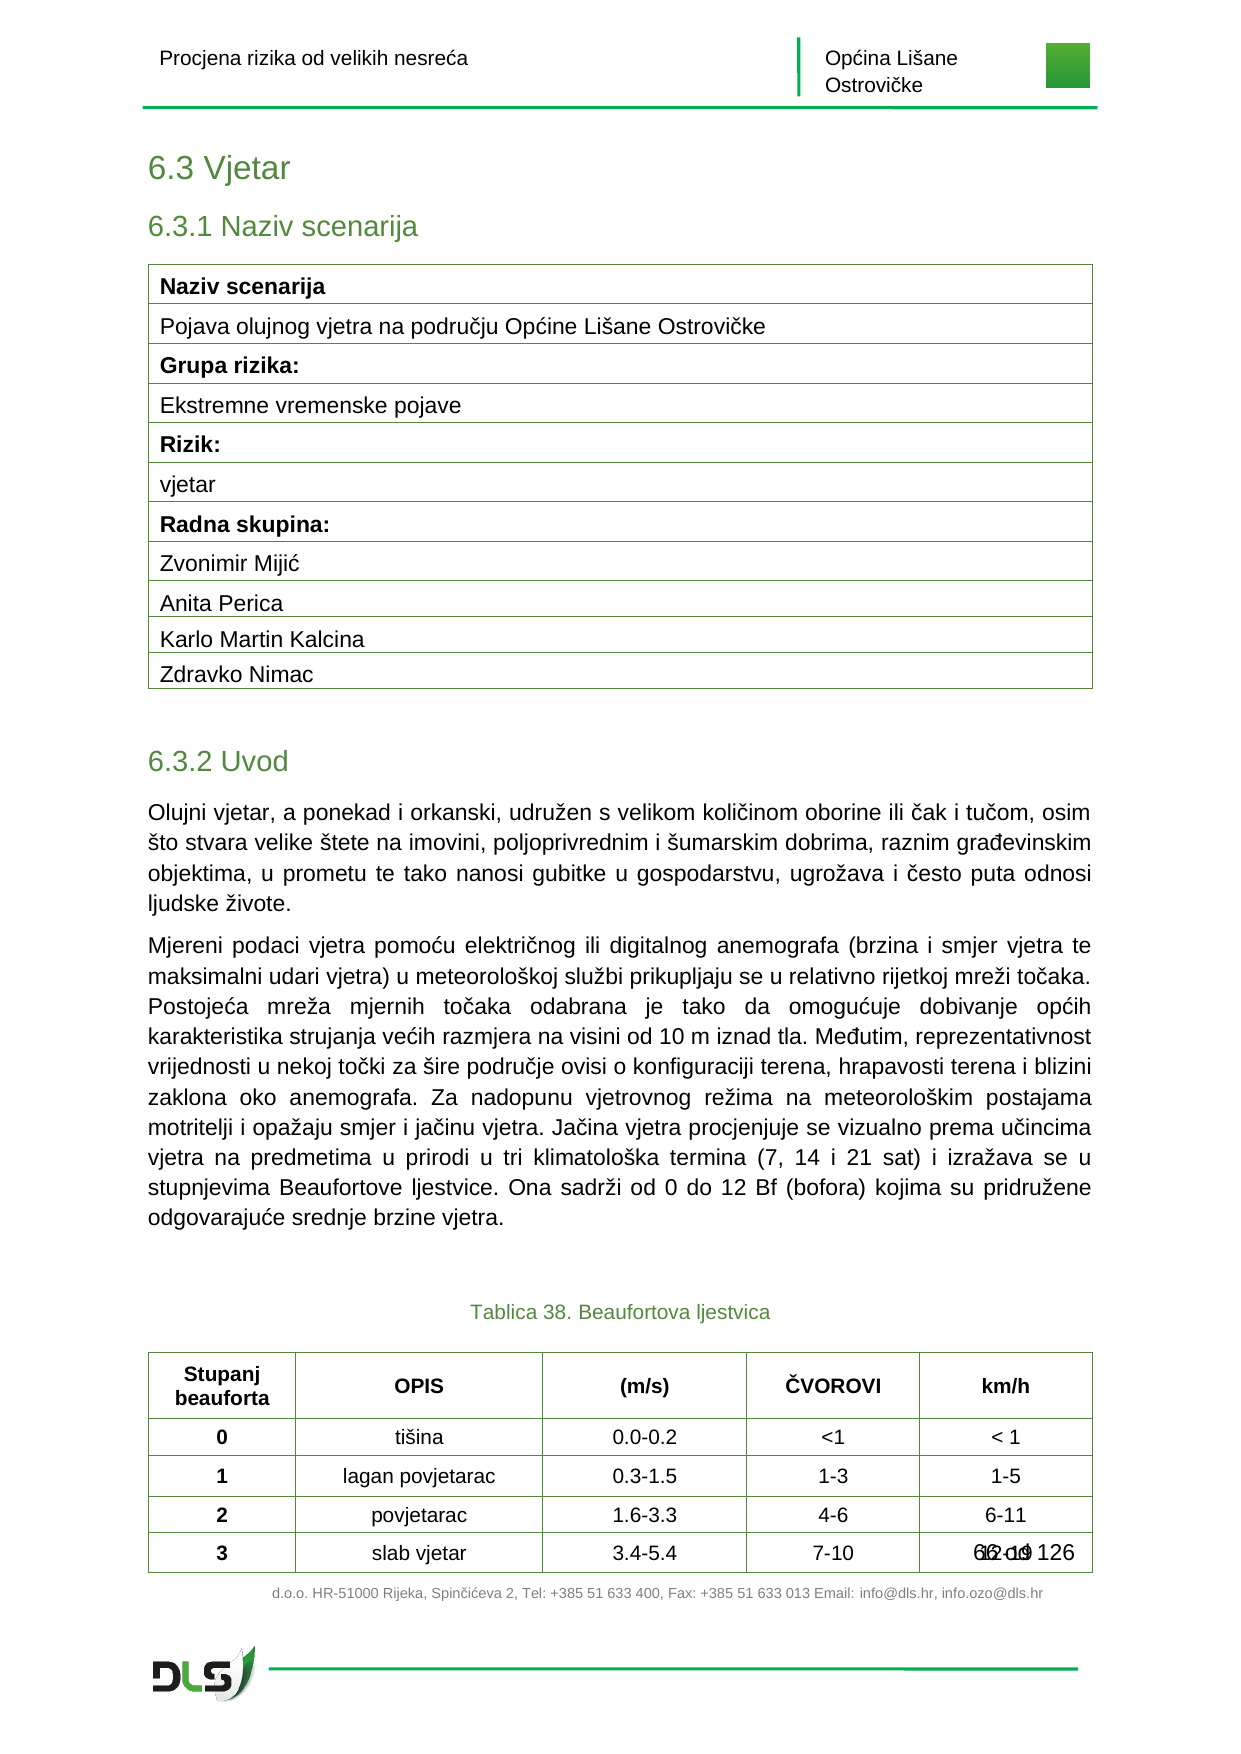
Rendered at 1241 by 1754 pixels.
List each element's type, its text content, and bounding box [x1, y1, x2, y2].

text Tablica 38. Beaufortova ljestvica [148, 1299, 1092, 1323]
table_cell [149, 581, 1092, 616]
picture [1044, 41, 1091, 89]
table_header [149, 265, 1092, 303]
subtitle 6.3 Vjetar [148, 148, 1092, 186]
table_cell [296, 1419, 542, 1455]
picture [150, 1643, 257, 1704]
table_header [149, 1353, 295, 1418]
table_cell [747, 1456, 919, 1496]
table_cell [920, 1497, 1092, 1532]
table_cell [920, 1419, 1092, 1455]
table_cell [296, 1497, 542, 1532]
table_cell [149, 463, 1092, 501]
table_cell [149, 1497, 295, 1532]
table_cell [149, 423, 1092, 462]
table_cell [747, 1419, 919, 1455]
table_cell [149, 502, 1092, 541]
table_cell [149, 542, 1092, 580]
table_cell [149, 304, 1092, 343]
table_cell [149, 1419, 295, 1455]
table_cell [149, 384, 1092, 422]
text 6.3.1 Naziv scenarija [148, 208, 1092, 242]
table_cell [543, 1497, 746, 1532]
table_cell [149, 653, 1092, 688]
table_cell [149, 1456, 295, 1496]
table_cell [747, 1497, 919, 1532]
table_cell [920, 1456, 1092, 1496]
text Olujni vjetar, a ponekad i orkanski, udružen s velikom količinom oborine ili čak i tučom, osim što stvara velike štete na imovini, poljoprivrednim i šumarskim dobrima, raznim građevinskim objektima, u prometu te tako nanosi gubitke u gospodarstvu, ugrožava i često puta odnosi ljudske živote. [148, 799, 1092, 916]
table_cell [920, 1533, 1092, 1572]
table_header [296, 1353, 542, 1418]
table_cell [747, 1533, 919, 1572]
subtitle 6.3.2 Uvod [148, 744, 1092, 777]
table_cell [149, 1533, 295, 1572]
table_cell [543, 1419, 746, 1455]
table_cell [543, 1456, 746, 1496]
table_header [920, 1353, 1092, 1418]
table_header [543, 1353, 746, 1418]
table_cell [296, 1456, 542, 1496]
text Mjereni podaci vjetra pomoću električnog ili digitalnog anemografa (brzina i smjer vjetra te maksimalni udari vjetra) u meteorološkoj službi prikupljaju se u relativno rijetkoj mreži točaka. Postojeća mreža mjernih točaka odabrana je tako da omogućuje dobivanje općih karakteristika strujanja većih razmjera na visini od 10 m iznad tla. Međutim, reprezentativnost vrijednosti u nekoj točki za šire područje ovisi o konfiguraciji terena, hrapavosti terena i blizini zaklona oko anemografa. Za nadopunu vjetrovnog režima na meteorološkim postajama motritelji i opažaju smjer i jačinu vjetra. Jačina vjetra procjenjuje se vizualno prema učincima vjetra na predmetima u prirodi u tri klimatološka termina (7, 14 i 21 sat) i izražava se u stupnjevima Beaufortove ljestvice. Ona sadrži od 0 do 12 Bf (bofora) kojima su pridružene odgovarajuće srednje brzine vjetra. [148, 932, 1092, 1231]
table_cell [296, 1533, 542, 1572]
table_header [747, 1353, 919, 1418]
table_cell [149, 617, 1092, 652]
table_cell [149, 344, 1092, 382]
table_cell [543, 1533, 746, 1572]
